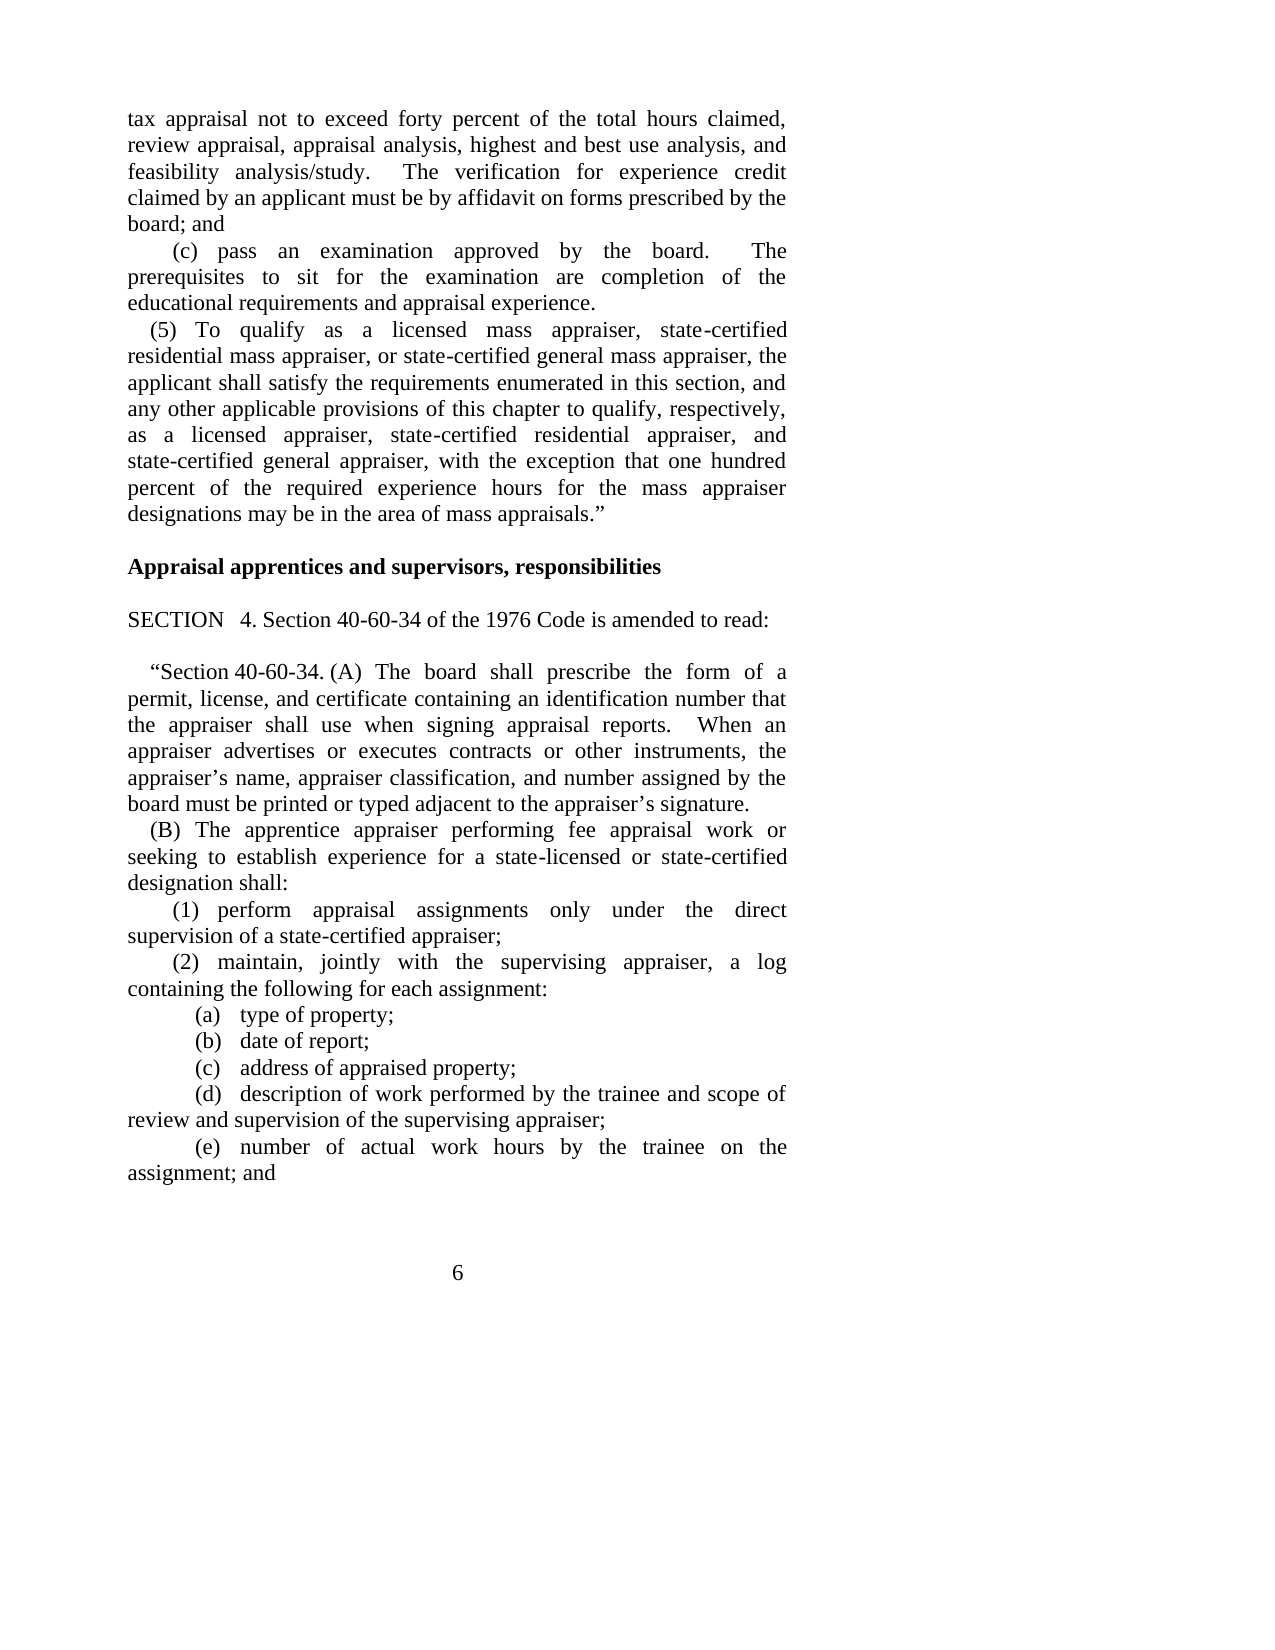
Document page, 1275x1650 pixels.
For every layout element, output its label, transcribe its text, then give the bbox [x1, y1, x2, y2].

text “Section 40-60-34. (A) The board shall prescribe the form of a permit, license, and certificate containing an identification number that the appraiser shall use when signing appraisal reports. When an appraiser advertises or executes contracts or other instruments, the appraiser’s name, appraiser classification, and number assigned by the board must be printed or typed adjacent to the appraiser’s signature. [127, 658, 787, 817]
text (c) address of appraised property; [127, 1054, 787, 1080]
text Appraisal apprentices and supervisors, responsibilities [127, 553, 787, 579]
text SECTION 4. Section 40-60-34 of the 1976 Code is amended to read: [127, 606, 787, 632]
text (d) description of work performed by the trainee and scope of review and supervision of the supervising appraiser; [127, 1080, 787, 1133]
text (e) number of actual work hours by the trainee on the assignment; and [127, 1133, 787, 1186]
text (2) maintain, jointly with the supervising appraiser, a log containing the following for each assignment: [127, 948, 787, 1001]
text (b) date of report; [127, 1027, 787, 1054]
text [127, 105, 787, 237]
text (c) pass an examination approved by the board. The prerequisites to sit for the examination are completion of the educational requirements and appraisal experience. [127, 237, 787, 316]
text (1) perform appraisal assignments only under the direct supervision of a state-certified appraiser; [127, 896, 787, 948]
text (5) To qualify as a licensed mass appraiser, state-certified residential mass appraiser, or state-certified general mass appraiser, the applicant shall satisfy the requirements enumerated in this section, and any other applicable provisions of this chapter to qualify, respectively, as a licensed appraiser, state-certified residential appraiser, and state-certified general appraiser, with the exception that one hundred percent of the required experience hours for the mass appraiser designations may be in the area of mass appraisals.” [127, 316, 787, 527]
text (B) The apprentice appraiser performing fee appraisal work or seeking to establish experience for a state-licensed or state-certified designation shall: [127, 817, 787, 896]
text (a) type of property; [127, 1001, 787, 1027]
